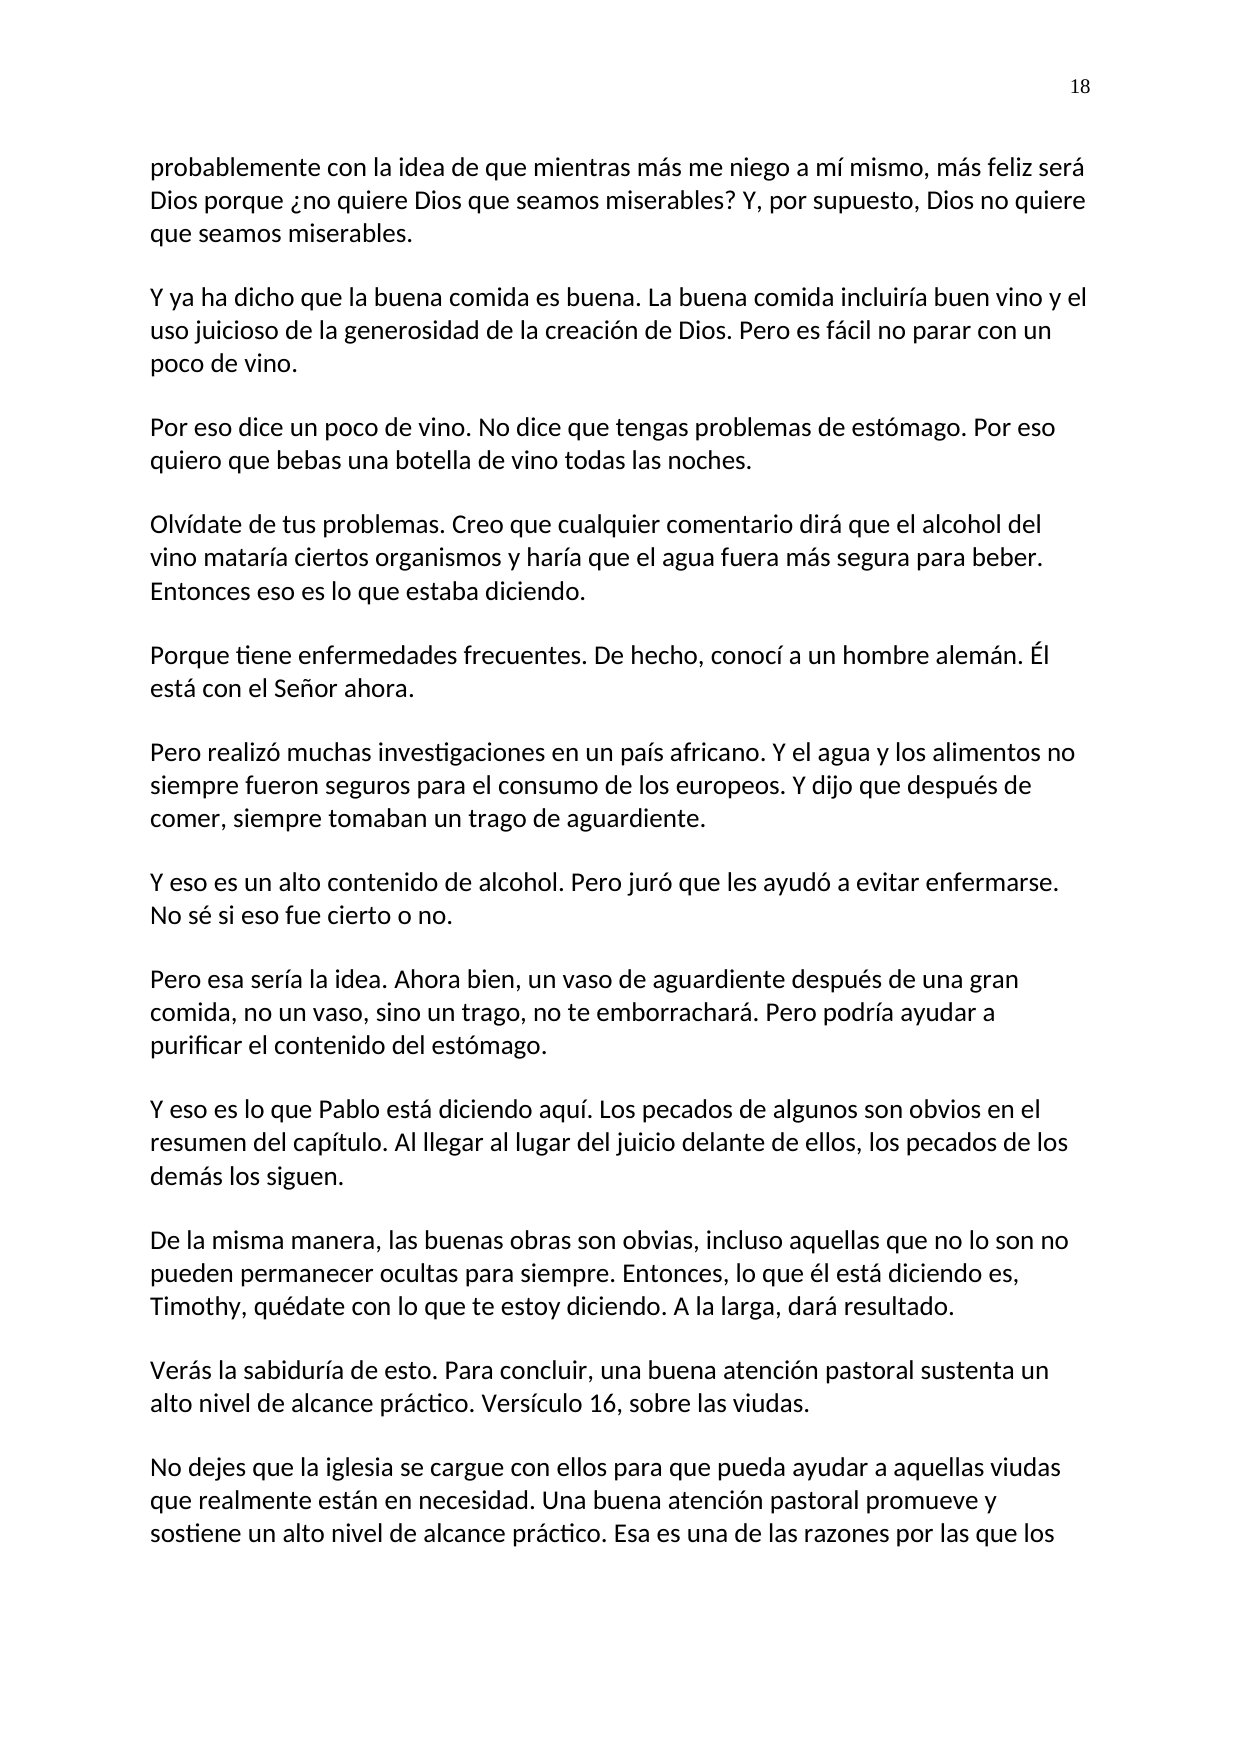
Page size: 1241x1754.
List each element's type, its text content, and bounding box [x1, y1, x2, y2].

text Olvídate de tus problemas. Creo que cualquier comentario dirá que el alcohol del vino mataría ciertos organismos y haría que el agua fuera más segura para beber. Entonces eso es lo que estaba diciendo. [150, 508, 1090, 607]
text Y ya ha dicho que la buena comida es buena. La buena comida incluiría buen vino y el uso juicioso de la generosidad de la creación de Dios. Pero es fácil no parar con un poco de vino. [150, 280, 1090, 379]
text Pero realizó muchas investigaciones en un país africano. Y el agua y los alimentos no siempre fueron seguros para el consumo de los europeos. Y dijo que después de comer, siempre tomaban un trago de aguardiente. [150, 735, 1090, 834]
text Verás la sabiduría de esto. Para concluir, una buena atención pastoral sustenta un alto nivel de alcance práctico. Versículo 16, sobre las viudas. [150, 1353, 1090, 1419]
text Pero esa sería la idea. Ahora bien, un vaso de aguardiente después de una gran comida, no un vaso, sino un trago, no te emborrachará. Pero podría ayudar a purificar el contenido del estómago. [150, 962, 1090, 1061]
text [150, 150, 1090, 249]
text Porque tiene enfermedades frecuentes. De hecho, conocí a un hombre alemán. Él está con el Señor ahora. [150, 638, 1090, 704]
text Y eso es un alto contenido de alcohol. Pero juró que les ayudó a evitar enfermarse. No sé si eso fue cierto o no. [150, 865, 1090, 931]
text Y eso es lo que Pablo está diciendo aquí. Los pecados de algunos son obvios en el resumen del capítulo. Al llegar al lugar del juicio delante de ellos, los pecados de los demás los siguen. [150, 1093, 1090, 1192]
text Por eso dice un poco de vino. No dice que tengas problemas de estómago. Por eso quiero que bebas una botella de vino todas las noches. [150, 410, 1090, 476]
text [150, 1450, 1090, 1549]
text De la misma manera, las buenas obras son obvias, incluso aquellas que no lo son no pueden permanecer ocultas para siempre. Entonces, lo que él está diciendo es, Timothy, quédate con lo que te estoy diciendo. A la larga, dará resultado. [150, 1223, 1090, 1322]
